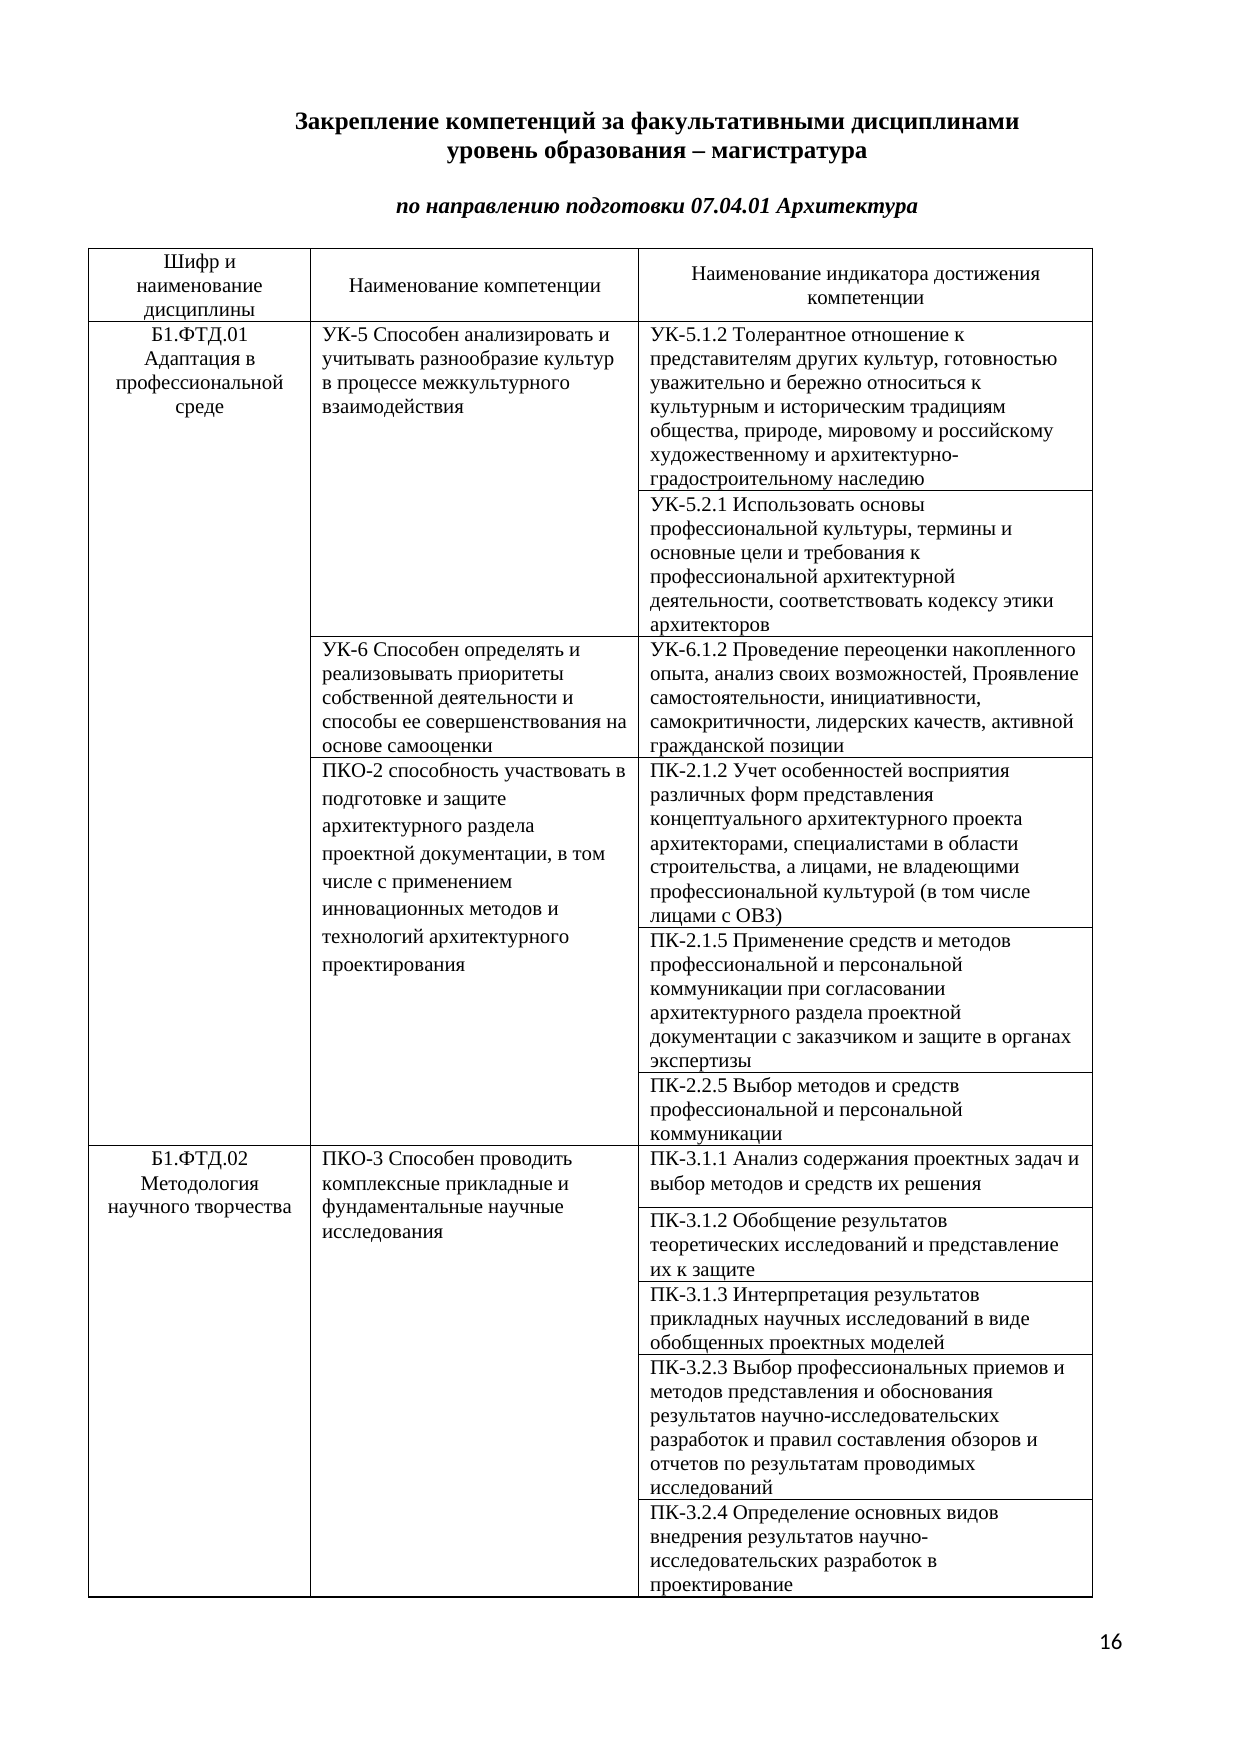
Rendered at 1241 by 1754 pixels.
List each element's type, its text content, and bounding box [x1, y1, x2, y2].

table_cell ПК-3.1.3 Интерпретация результатов прикладных научных исследований в виде обобщенных проектных моделей [639, 1282, 1092, 1354]
table_header Шифр и наименование дисциплины [89, 249, 310, 321]
table_cell ПК-2.1.2 Учет особенностей восприятия различных форм представления концептуального архитектурного проекта архитекторами, специалистами в области строительства, а лицами, не владеющими профессиональной культурой (в том числе лицами с ОВЗ) [639, 758, 1092, 927]
table_cell ПК-3.1.2 Обобщение результатов теоретических исследований и представление их к защите [639, 1208, 1092, 1281]
table_cell Б1.ФТД.01 Адаптация в профессиональной среде [89, 322, 310, 1145]
table_cell УК-6.1.2 Проведение переоценки накопленного опыта, анализ своих возможностей, Проявление самостоятельности, инициативности, самокритичности, лидерских качеств, активной гражданской позиции [639, 637, 1092, 757]
text Закрепление компетенций за факультативными дисциплинами [118, 106, 1122, 135]
text по направлению подготовки 07.04.01 Архитектура [118, 193, 1122, 219]
table_header Наименование компетенции [311, 249, 638, 321]
table_cell ПК-2.1.5 Применение средств и методов профессиональной и персональной коммуникации при согласовании архитектурного раздела проектной документации с заказчиком и защите в органах экспертизы [639, 928, 1092, 1072]
table_cell ПКО-2 способность участвовать в подготовке и защите архитектурного раздела проектной документации, в том числе с применением инновационных методов и технологий архитектурного проектирования [311, 758, 638, 1145]
table_cell Б1.ФТД.02 Методология научного творчества [89, 1146, 310, 1596]
table_cell УК-6 Способен определять и реализовывать приоритеты собственной деятельности и способы ее совершенствования на основе самооценки [311, 637, 638, 757]
table_cell ПК-3.2.4 Определение основных видов внедрения результатов научно-исследовательских разработок в проектирование [639, 1500, 1092, 1596]
table_cell ПКО-3 Способен проводить комплексные прикладные и фундаментальные научные исследования [311, 1146, 638, 1596]
table_header Наименование индикатора достижения компетенции [639, 249, 1092, 321]
table_cell ПК-3.2.3 Выбор профессиональных приемов и методов представления и обоснования результатов научно-исследовательских разработок и правил составления обзоров и отчетов по результатам проводимых исследований [639, 1355, 1092, 1499]
table_cell ПК-3.1.1 Анализ содержания проектных задач и выбор методов и средств их решения [639, 1146, 1092, 1207]
table_cell УК-5.2.1 Использовать основы профессиональной культуры, термины и основные цели и требования к профессиональной архитектурной деятельности, соответствовать кодексу этики архитекторов [639, 491, 1092, 636]
table_cell УК-5 Способен анализировать и учитывать разнообразие культур в процессе межкультурного взаимодействия [311, 322, 638, 636]
table_cell УК-5.1.2 Толерантное отношение к представителям других культур, готовностью уважительно и бережно относиться к культурным и историческим традициям общества, природе, мировому и российскому художественному и архитектурно-градостроительному наследию [639, 322, 1092, 490]
table_cell ПК-2.2.5 Выбор методов и средств профессиональной и персональной коммуникации [639, 1073, 1092, 1145]
text уровень образования – магистратура [118, 135, 1122, 164]
